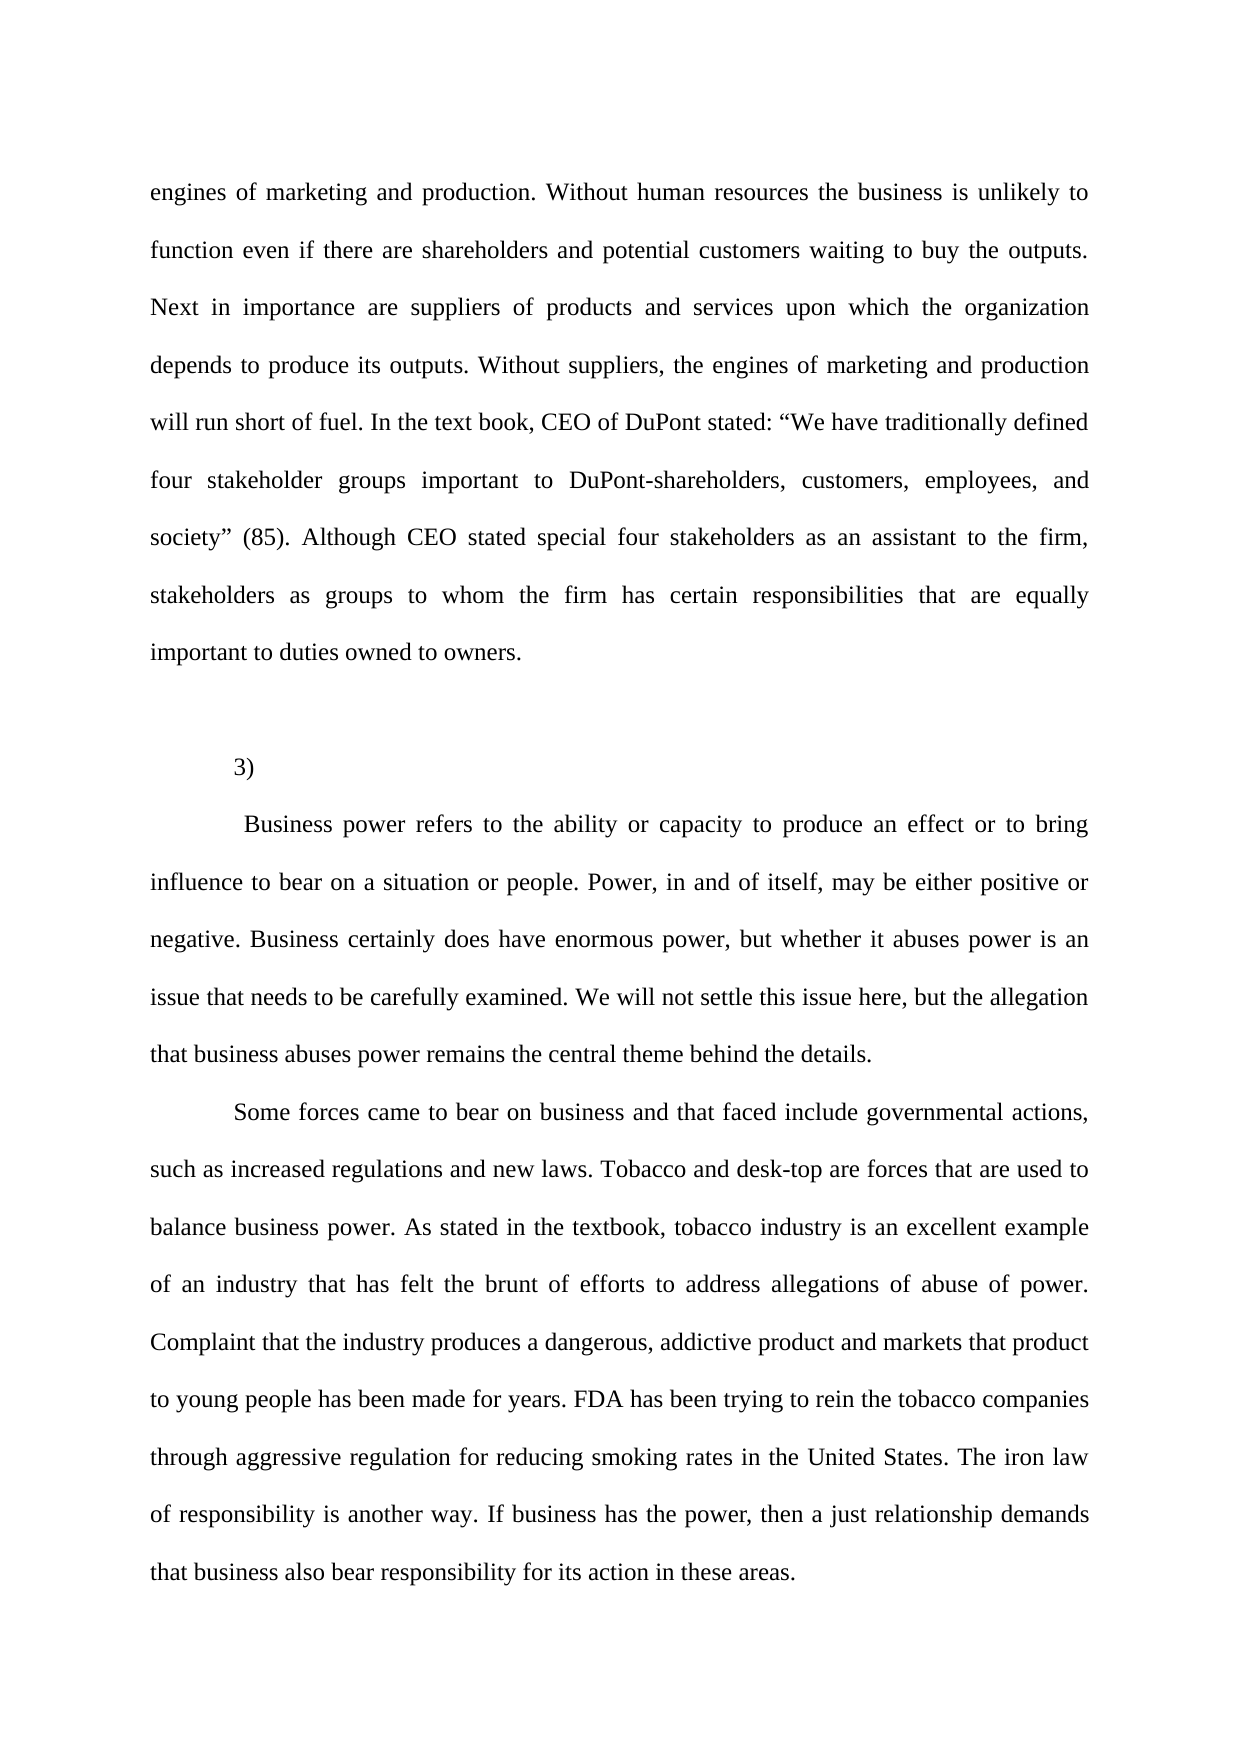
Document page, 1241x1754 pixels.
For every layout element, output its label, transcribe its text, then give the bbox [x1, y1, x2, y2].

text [150, 177, 1090, 666]
text 3) [150, 752, 1090, 781]
text Some forces came to bear on business and that faced include governmental actions, such as increased regulations and new laws. Tobacco and desk-top are forces that are used to balance business power. As stated in the textbook, tobacco industry is an excellent example of an industry that has felt the brunt of efforts to address allegations of abuse of power. Complaint that the industry produces a dangerous, addictive product and markets that product to young people has been made for years. FDA has been trying to rein the tobacco companies through aggressive regulation for reducing smoking rates in the United States. The iron law of responsibility is another way. If business has the power, then a just relationship demands that business also bear responsibility for its action in these areas. [150, 1097, 1090, 1586]
text Business power refers to the ability or capacity to produce an effect or to bring influence to bear on a situation or people. Power, in and of itself, may be either positive or negative. Business certainly does have enormous power, but whether it abuses power is an issue that needs to be carefully examined. We will not settle this issue here, but the allegation that business abuses power remains the central theme behind the details. [150, 809, 1090, 1068]
